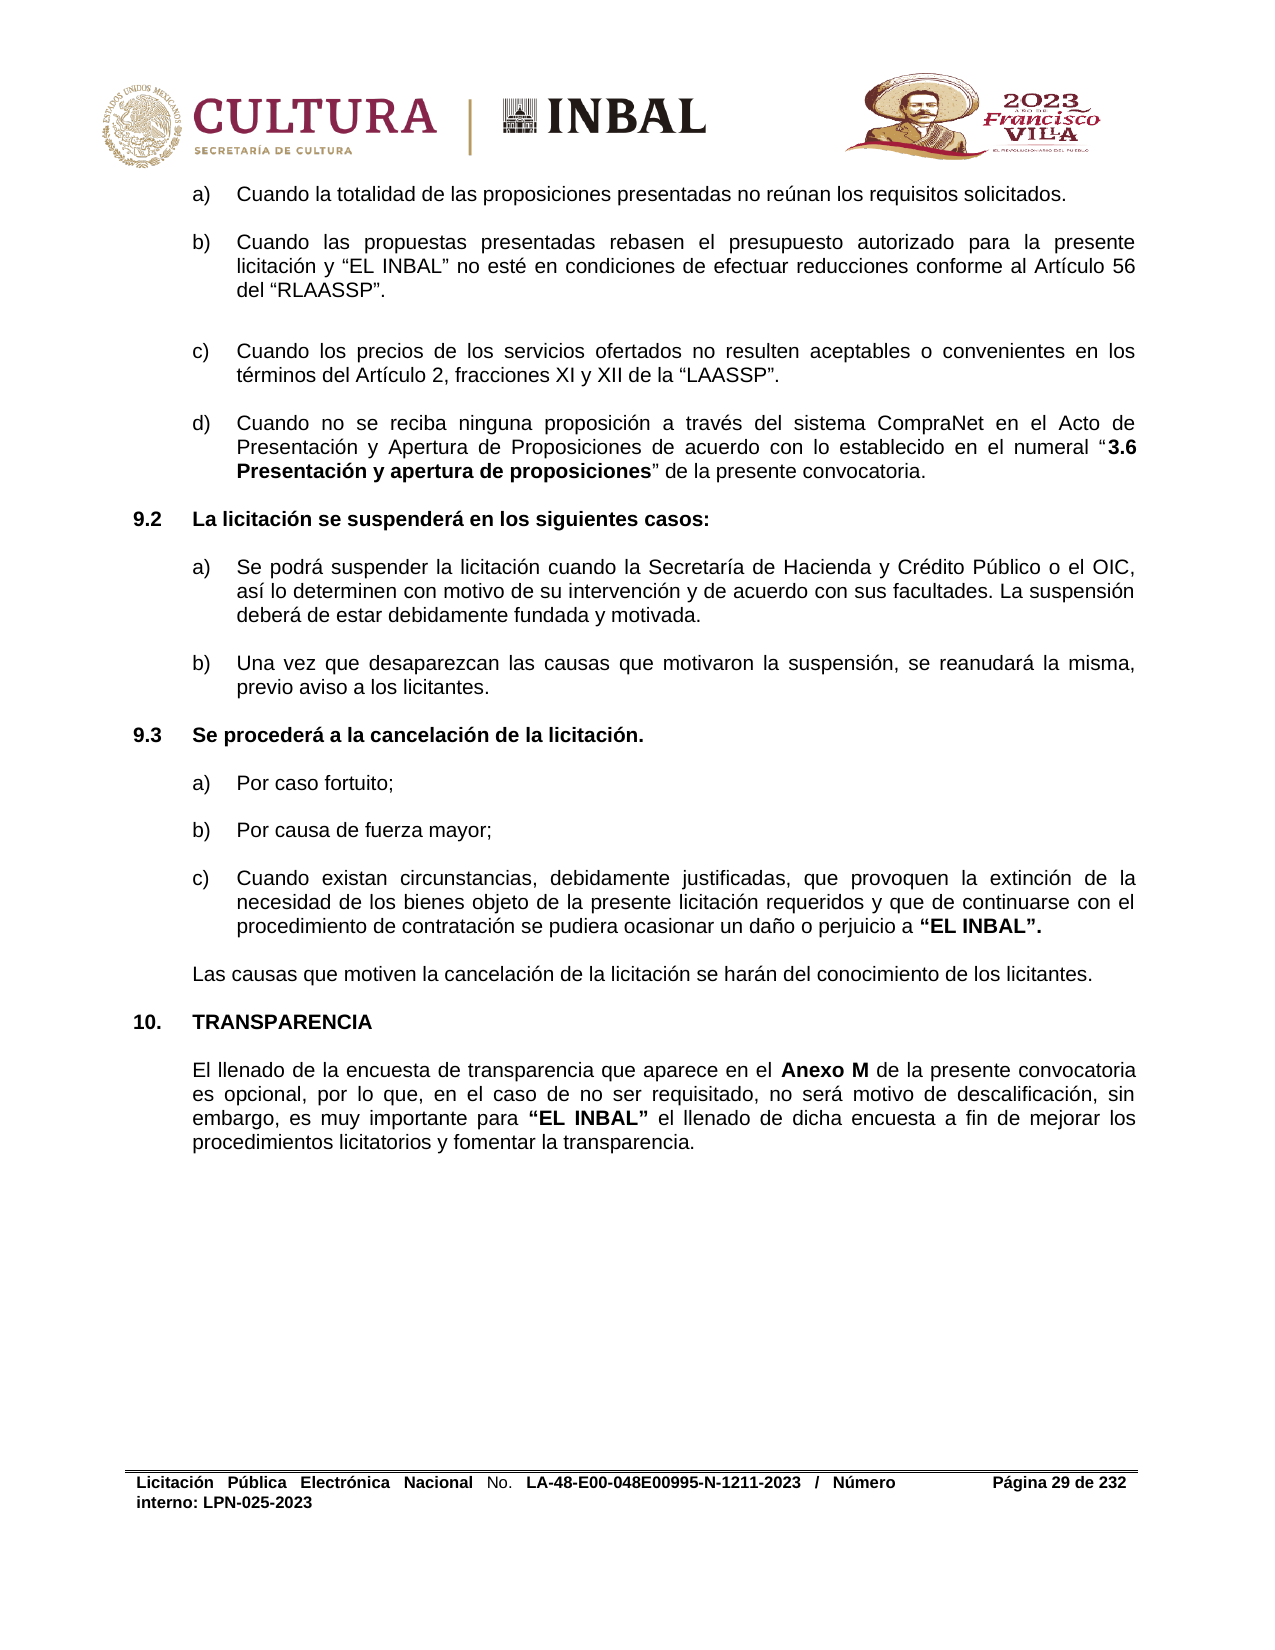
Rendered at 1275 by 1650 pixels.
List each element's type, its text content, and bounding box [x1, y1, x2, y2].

text El llenado de la encuesta de transparencia que aparece en el Anexo M de la presente convocatoria es opcional, por lo que, en el caso de no ser requisitado, no será motivo de descalificación, sin embargo, es muy importante para “EL INBAL” el llenado de dicha encuesta a fin de mejorar los procedimientos licitatorios y fomentar la transparencia. [192, 1058, 1137, 1154]
list Se podrá suspender la licitación cuando la Secretaría de Hacienda y Crédito Público o el OIC, así lo determinen con motivo de su intervención y de acuerdo con sus facultades. La suspensión deberá de estar debidamente fundada y motivada. [192, 555, 1137, 627]
list Se procederá a la cancelación de la licitación. [133, 722, 1137, 746]
list Cuando la totalidad de las proposiciones presentadas no reúnan los requisitos solicitados. [192, 182, 1137, 206]
list Cuando los precios de los servicios ofertados no resulten aceptables o convenientes en los términos del Artículo 2, fracciones XI y XII de la “LAASSP”. [192, 339, 1137, 387]
picture [85, 73, 715, 180]
list Por causa de fuerza mayor; [192, 818, 1137, 842]
text Las causas que motiven la cancelación de la licitación se harán del conocimiento de los licitantes. [192, 962, 1137, 986]
list La licitación se suspenderá en los siguientes casos: [133, 507, 1137, 531]
list Una vez que desaparezcan las causas que motivaron la suspensión, se reanudará la misma, previo aviso a los licitantes. [192, 651, 1137, 698]
list Cuando no se reciba ninguna proposición a través del sistema CompraNet en el Acto de Presentación y Apertura de Proposiciones de acuerdo con lo establecido en el numeral “3.6 Presentación y apertura de proposiciones” de la presente convocatoria. [192, 411, 1137, 483]
list Cuando las propuestas presentadas rebasen el presupuesto autorizado para la presente licitación y “EL INBAL” no esté en condiciones de efectuar reducciones conforme al Artículo 56 del “RLAASSP”. [192, 230, 1137, 302]
list Por caso fortuito; [192, 770, 1137, 794]
list TRANSPARENCIA [133, 1010, 1137, 1034]
picture [845, 73, 1101, 160]
list Cuando existan circunstancias, debidamente justificadas, que provoquen la extinción de la necesidad de los bienes objeto de la presente licitación requeridos y que de continuarse con el procedimiento de contratación se pudiera ocasionar un daño o perjuicio a “EL INBAL”. [192, 866, 1137, 938]
